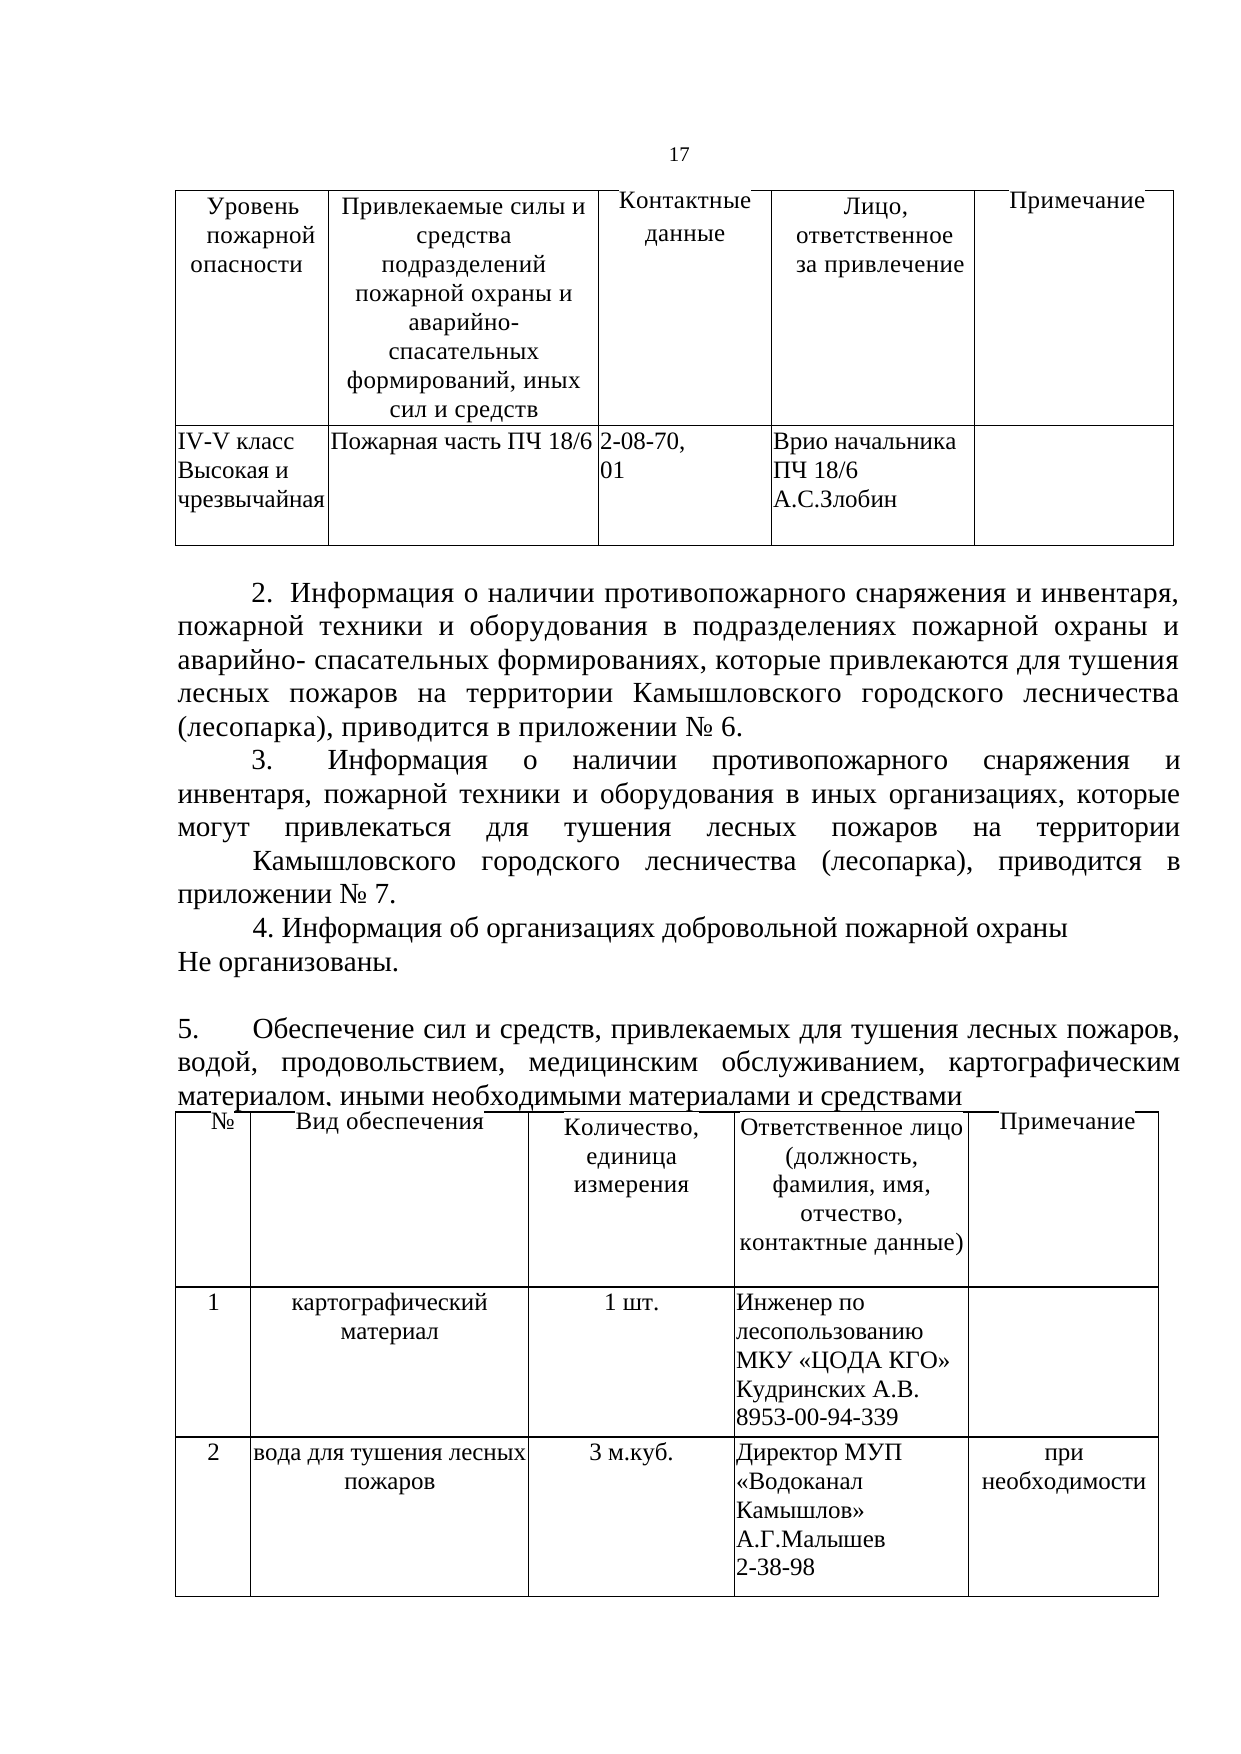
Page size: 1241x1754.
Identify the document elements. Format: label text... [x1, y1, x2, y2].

table_header Уровень пожарной опасности [176, 191, 328, 425]
table_cell Врио начальника ПЧ 18/6 А.С.Злобин [772, 426, 974, 545]
table_cell картографический материал [251, 1288, 528, 1436]
table_cell [969, 1288, 1158, 1436]
table_cell 2 [176, 1438, 250, 1596]
table_cell Инженер по лесопользованию МКУ «ЦОДА КГО» Кудринских А.В. 8953-00-94-339 [735, 1288, 968, 1436]
text 5. Обеспечение сил и средств, привлекаемых для тушения лесных пожаров, водой, продовольствием, медицинским обслуживанием, картографическим материалом, иными необходимыми материалами и средствами [177, 1011, 1181, 1111]
list Информация о наличии противопожарного снаряжения и инвентаря, пожарной техники и оборудования в подразделениях пожарной охраны и аварийно- спасательных формированиях, которые привлекаются для тушения лесных пожаров на территории Камышловского городского лесничества (лесопарка), приводится в приложении № 6. [177, 575, 1181, 742]
list 3. Информация о наличии противопожарного снаряжения и инвентаря, пожарной техники и оборудования в иных организациях, которые могут привлекаться для тушения лесных пожаров на территории Камышловского городского лесничества (лесопарка), приводится в приложении № 7. [177, 742, 1181, 910]
table_cell 1 [176, 1288, 250, 1436]
table_cell Пожарная часть ПЧ 18/6 [329, 426, 598, 545]
text Не организованы. [177, 944, 1181, 977]
table_cell 2-08-70, 01 [599, 426, 771, 545]
table_header Контактные данные [599, 191, 771, 425]
table_cell IV-V класс Высокая и чрезвычайная [176, 426, 328, 545]
table_header Вид обеспечения [251, 1113, 528, 1286]
table_cell 1 шт. [529, 1288, 734, 1436]
table_cell вода для тушения лесных пожаров [251, 1438, 528, 1596]
table_header Привлекаемые силы и средства подразделений пожарной охраны и аварийно- спасательных формирований, иных сил и средств [329, 191, 598, 425]
table_header Примечание [975, 191, 1173, 425]
table_cell Директор МУП «Водоканал Камышлов» А.Г.Малышев 2-38-98 [735, 1438, 968, 1596]
table_header Ответственное лицо (должность, фамилия, имя, отчество, контактные данные) [735, 1113, 968, 1286]
table_cell 3 м.куб. [529, 1438, 734, 1596]
table_header № [176, 1113, 250, 1286]
list 4. Информация об организациях добровольной пожарной охраны [252, 910, 1181, 944]
table_cell при необходимости [969, 1438, 1158, 1596]
table_cell [975, 426, 1173, 545]
table_header Лицо, ответственное за привлечение [772, 191, 974, 425]
table_header Примечание [969, 1113, 1158, 1286]
table_header Количество, единица измерения [529, 1113, 734, 1286]
